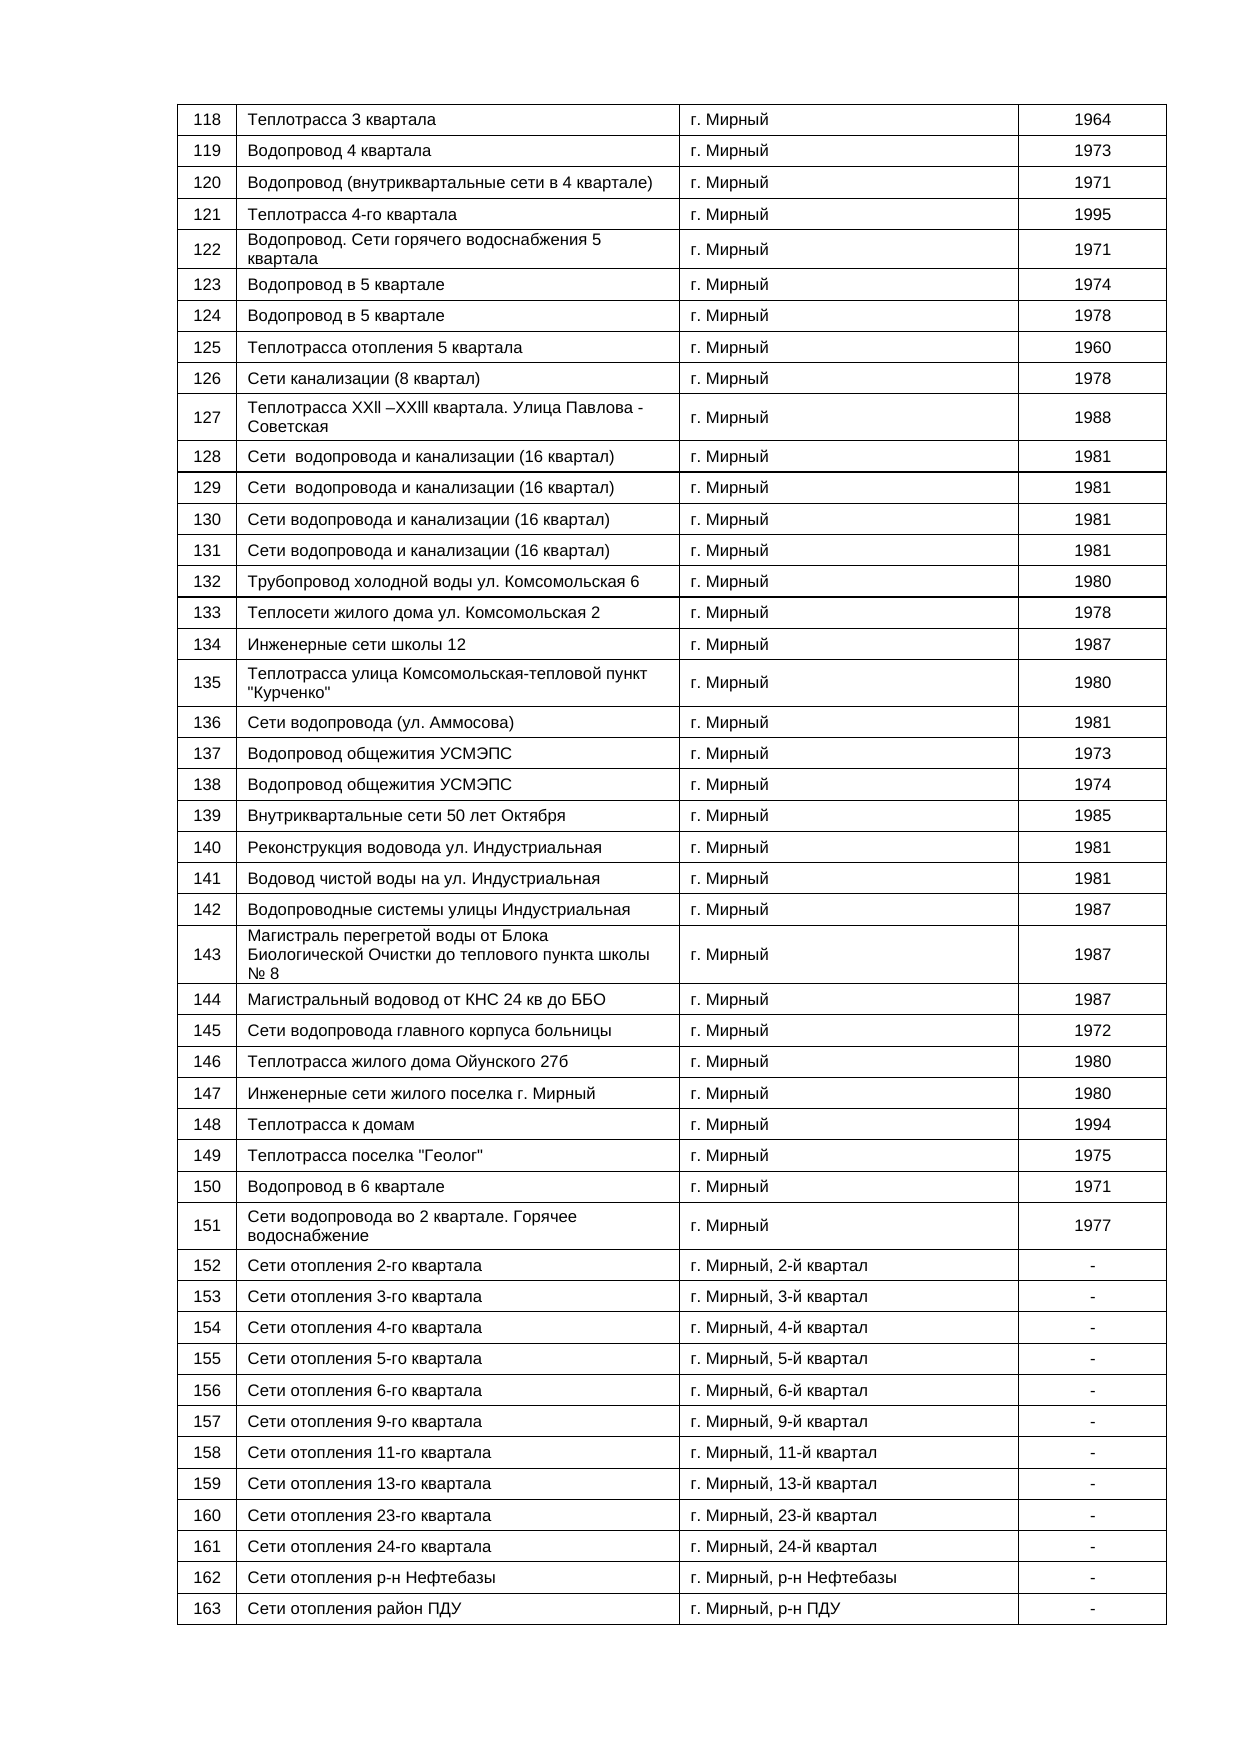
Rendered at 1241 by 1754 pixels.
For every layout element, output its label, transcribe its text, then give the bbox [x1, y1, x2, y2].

table_cell 1971 [1019, 230, 1166, 268]
table_cell г. Мирный [680, 363, 1018, 393]
table_cell 163 [178, 1594, 236, 1624]
table_cell Инженерные сети жилого поселка г. Мирный [237, 1078, 679, 1108]
table_cell 1972 [1019, 1015, 1166, 1046]
table_cell - [1019, 1312, 1166, 1342]
table_cell Водопровод в 6 квартале [237, 1172, 679, 1202]
table_cell 122 [178, 230, 236, 268]
table_cell Сети отопления район ПДУ [237, 1594, 679, 1624]
table_cell Сети отопления 5-го квартала [237, 1344, 679, 1374]
table_cell 158 [178, 1437, 236, 1467]
table_cell 120 [178, 167, 236, 198]
table_cell 1960 [1019, 332, 1166, 362]
table_cell - [1019, 1375, 1166, 1405]
table_cell - [1019, 1469, 1166, 1499]
table_cell Теплотрасса поселка "Геолог" [237, 1140, 679, 1171]
table_cell 1988 [1019, 394, 1166, 440]
table_cell г. Мирный, р-н Нефтебазы [680, 1562, 1018, 1592]
table_cell Водопровод в 5 квартале [237, 269, 679, 299]
table_cell 132 [178, 566, 236, 596]
table_cell Сети отопления р-н Нефтебазы [237, 1562, 679, 1592]
table_cell 1980 [1019, 660, 1166, 706]
table_cell 1981 [1019, 441, 1166, 471]
table_cell 157 [178, 1406, 236, 1436]
table_cell 155 [178, 1344, 236, 1374]
table_cell Сети отопления 24-го квартала [237, 1531, 679, 1561]
table_cell г. Мирный, 11-й квартал [680, 1437, 1018, 1467]
table_cell г. Мирный [680, 801, 1018, 831]
table_cell 151 [178, 1203, 236, 1249]
table_cell 1973 [1019, 136, 1166, 166]
table_cell 1981 [1019, 832, 1166, 862]
table_cell г. Мирный, 5-й квартал [680, 1344, 1018, 1374]
table_cell г. Мирный [680, 1140, 1018, 1171]
table_cell 138 [178, 769, 236, 799]
table_cell 162 [178, 1562, 236, 1592]
table_cell Сети отопления 4-го квартала [237, 1312, 679, 1342]
table_cell Теплотрасса жилого дома Ойунского 27б [237, 1047, 679, 1077]
table_cell 1981 [1019, 473, 1166, 503]
table_cell 124 [178, 301, 236, 331]
table_cell 159 [178, 1469, 236, 1499]
table_cell Водопровод 4 квартала [237, 136, 679, 166]
table_cell Сети отопления 3-го квартала [237, 1281, 679, 1311]
table_cell г. Мирный [680, 984, 1018, 1014]
table_cell Сети отопления 6-го квартала [237, 1375, 679, 1405]
table_cell Водопровод общежития УСМЭПС [237, 769, 679, 799]
table_cell - [1019, 1562, 1166, 1592]
table_cell 1975 [1019, 1140, 1166, 1171]
table_cell Сети водопровода и канализации (16 квартал) [237, 535, 679, 565]
table_cell Водопровод. Сети горячего водоснабжения 5 квартала [237, 230, 679, 268]
table_cell Магистраль перегретой воды от Блока Биологической Очистки до теплового пункта школы № 8 [237, 926, 679, 983]
table_cell 119 [178, 136, 236, 166]
table_cell г. Мирный, р-н ПДУ [680, 1594, 1018, 1624]
table_cell г. Мирный, 23-й квартал [680, 1500, 1018, 1530]
table_cell 1971 [1019, 167, 1166, 198]
table_cell 135 [178, 660, 236, 706]
table_cell г. Мирный [680, 1203, 1018, 1249]
table_cell 150 [178, 1172, 236, 1202]
table_cell Сети отопления 11-го квартала [237, 1437, 679, 1467]
table_cell 133 [178, 598, 236, 628]
table_cell г. Мирный, 4-й квартал [680, 1312, 1018, 1342]
table_cell Сети водопровода (ул. Аммосова) [237, 707, 679, 737]
table_cell г. Мирный [680, 301, 1018, 331]
table_cell г. Мирный, 9-й квартал [680, 1406, 1018, 1436]
table_cell г. Мирный [680, 863, 1018, 893]
table_cell Сети водопровода и канализации (16 квартал) [237, 473, 679, 503]
table_cell 1974 [1019, 269, 1166, 299]
table_cell Сети отопления 9-го квартала [237, 1406, 679, 1436]
table_cell 152 [178, 1250, 236, 1280]
table_cell г. Мирный [680, 332, 1018, 362]
table_cell 130 [178, 504, 236, 534]
table_cell - [1019, 1406, 1166, 1436]
table_cell Водопровод общежития УСМЭПС [237, 738, 679, 768]
table_cell 1980 [1019, 566, 1166, 596]
table_cell - [1019, 1344, 1166, 1374]
table_cell 146 [178, 1047, 236, 1077]
table_cell г. Мирный [680, 473, 1018, 503]
table_cell 1971 [1019, 1172, 1166, 1202]
table_cell Сети водопровода и канализации (16 квартал) [237, 441, 679, 471]
table_cell г. Мирный [680, 832, 1018, 862]
table_cell 147 [178, 1078, 236, 1108]
table_cell Внутриквартальные сети 50 лет Октября [237, 801, 679, 831]
table_cell Сети водопровода во 2 квартале. Горячее водоснабжение [237, 1203, 679, 1249]
table_cell г. Мирный [680, 707, 1018, 737]
table_cell - [1019, 1281, 1166, 1311]
table_cell Теплосети жилого дома ул. Комсомольская 2 [237, 598, 679, 628]
table_cell г. Мирный [680, 269, 1018, 299]
table_cell Сети водопровода и канализации (16 квартал) [237, 504, 679, 534]
table_cell г. Мирный [680, 105, 1018, 135]
table_cell г. Мирный [680, 504, 1018, 534]
table_cell 139 [178, 801, 236, 831]
table_cell 156 [178, 1375, 236, 1405]
table_cell - [1019, 1500, 1166, 1530]
table_cell 1973 [1019, 738, 1166, 768]
table_cell Теплотрасса XXll –XXlll квартала. Улица Павлова - Советская [237, 394, 679, 440]
table_cell г. Мирный [680, 394, 1018, 440]
table_cell 136 [178, 707, 236, 737]
table_cell 1994 [1019, 1109, 1166, 1139]
table_cell 134 [178, 629, 236, 659]
table_cell 154 [178, 1312, 236, 1342]
table_cell г. Мирный [680, 167, 1018, 198]
table_cell Инженерные сети школы 12 [237, 629, 679, 659]
table_cell 1977 [1019, 1203, 1166, 1249]
table_cell 129 [178, 473, 236, 503]
table_cell - [1019, 1594, 1166, 1624]
table_cell г. Мирный, 6-й квартал [680, 1375, 1018, 1405]
table_cell 1978 [1019, 598, 1166, 628]
table_cell г. Мирный [680, 199, 1018, 229]
table_cell 1978 [1019, 301, 1166, 331]
table_cell 1980 [1019, 1047, 1166, 1077]
table_cell 140 [178, 832, 236, 862]
table_cell 118 [178, 105, 236, 135]
table_cell Водопровод в 5 квартале [237, 301, 679, 331]
table_cell 127 [178, 394, 236, 440]
table_cell Сети канализации (8 квартал) [237, 363, 679, 393]
table_cell г. Мирный [680, 1172, 1018, 1202]
table_cell г. Мирный [680, 1015, 1018, 1046]
table_cell 148 [178, 1109, 236, 1139]
table_cell 1964 [1019, 105, 1166, 135]
table_cell г. Мирный [680, 1078, 1018, 1108]
table_cell 1987 [1019, 629, 1166, 659]
table_cell Сети водопровода главного корпуса больницы [237, 1015, 679, 1046]
table_cell г. Мирный [680, 629, 1018, 659]
table_cell - [1019, 1531, 1166, 1561]
table_cell Теплотрасса к домам [237, 1109, 679, 1139]
table_cell 1978 [1019, 363, 1166, 393]
table_cell 1981 [1019, 707, 1166, 737]
table_cell 161 [178, 1531, 236, 1561]
table_cell г. Мирный [680, 441, 1018, 471]
table_cell 1995 [1019, 199, 1166, 229]
table_cell 145 [178, 1015, 236, 1046]
table_cell г. Мирный [680, 136, 1018, 166]
table_cell Водовод чистой воды на ул. Индустриальная [237, 863, 679, 893]
table_cell г. Мирный [680, 660, 1018, 706]
table_cell 121 [178, 199, 236, 229]
table_cell Реконструкция водовода ул. Индустриальная [237, 832, 679, 862]
table_cell 1981 [1019, 863, 1166, 893]
table_cell Сети отопления 13-го квартала [237, 1469, 679, 1499]
table_cell 144 [178, 984, 236, 1014]
table_cell г. Мирный [680, 1047, 1018, 1077]
table_cell г. Мирный [680, 535, 1018, 565]
table_cell г. Мирный [680, 738, 1018, 768]
table_cell 1981 [1019, 535, 1166, 565]
table_cell 1985 [1019, 801, 1166, 831]
table_cell 1980 [1019, 1078, 1166, 1108]
table_cell Сети отопления 23-го квартала [237, 1500, 679, 1530]
table_cell г. Мирный [680, 1109, 1018, 1139]
table_cell 131 [178, 535, 236, 565]
table_cell 160 [178, 1500, 236, 1530]
table_cell Водопровод (внутриквартальные сети в 4 квартале) [237, 167, 679, 198]
table_cell г. Мирный, 3-й квартал [680, 1281, 1018, 1311]
table_cell 141 [178, 863, 236, 893]
table_cell Теплотрасса 4-го квартала [237, 199, 679, 229]
table_cell г. Мирный [680, 598, 1018, 628]
table_cell 126 [178, 363, 236, 393]
table_cell г. Мирный, 24-й квартал [680, 1531, 1018, 1561]
table_cell 125 [178, 332, 236, 362]
table_cell Магистральный водовод от КНС 24 кв до ББО [237, 984, 679, 1014]
table_cell 153 [178, 1281, 236, 1311]
table_cell 149 [178, 1140, 236, 1171]
table_cell 143 [178, 926, 236, 983]
table_cell Теплотрасса отопления 5 квартала [237, 332, 679, 362]
table_cell 128 [178, 441, 236, 471]
table_cell - [1019, 1437, 1166, 1467]
table_cell 123 [178, 269, 236, 299]
table_cell Теплотрасса улица Комсомольская-тепловой пункт "Курченко" [237, 660, 679, 706]
table_cell 1987 [1019, 894, 1166, 924]
table_cell - [1019, 1250, 1166, 1280]
table_cell 137 [178, 738, 236, 768]
table_cell г. Мирный [680, 566, 1018, 596]
table_cell 1981 [1019, 504, 1166, 534]
table_cell г. Мирный, 13-й квартал [680, 1469, 1018, 1499]
table_cell 1974 [1019, 769, 1166, 799]
table_cell 1987 [1019, 926, 1166, 983]
table_cell г. Мирный [680, 769, 1018, 799]
table_cell Сети отопления 2-го квартала [237, 1250, 679, 1280]
table_cell 142 [178, 894, 236, 924]
table_cell 1987 [1019, 984, 1166, 1014]
table_cell г. Мирный [680, 230, 1018, 268]
table_cell Теплотрасса 3 квартала [237, 105, 679, 135]
table_cell Водопроводные системы улицы Индустриальная [237, 894, 679, 924]
table_cell Трубопровод холодной воды ул. Комсомольская 6 [237, 566, 679, 596]
table_cell г. Мирный, 2-й квартал [680, 1250, 1018, 1280]
table_cell г. Мирный [680, 894, 1018, 924]
table_cell г. Мирный [680, 926, 1018, 983]
